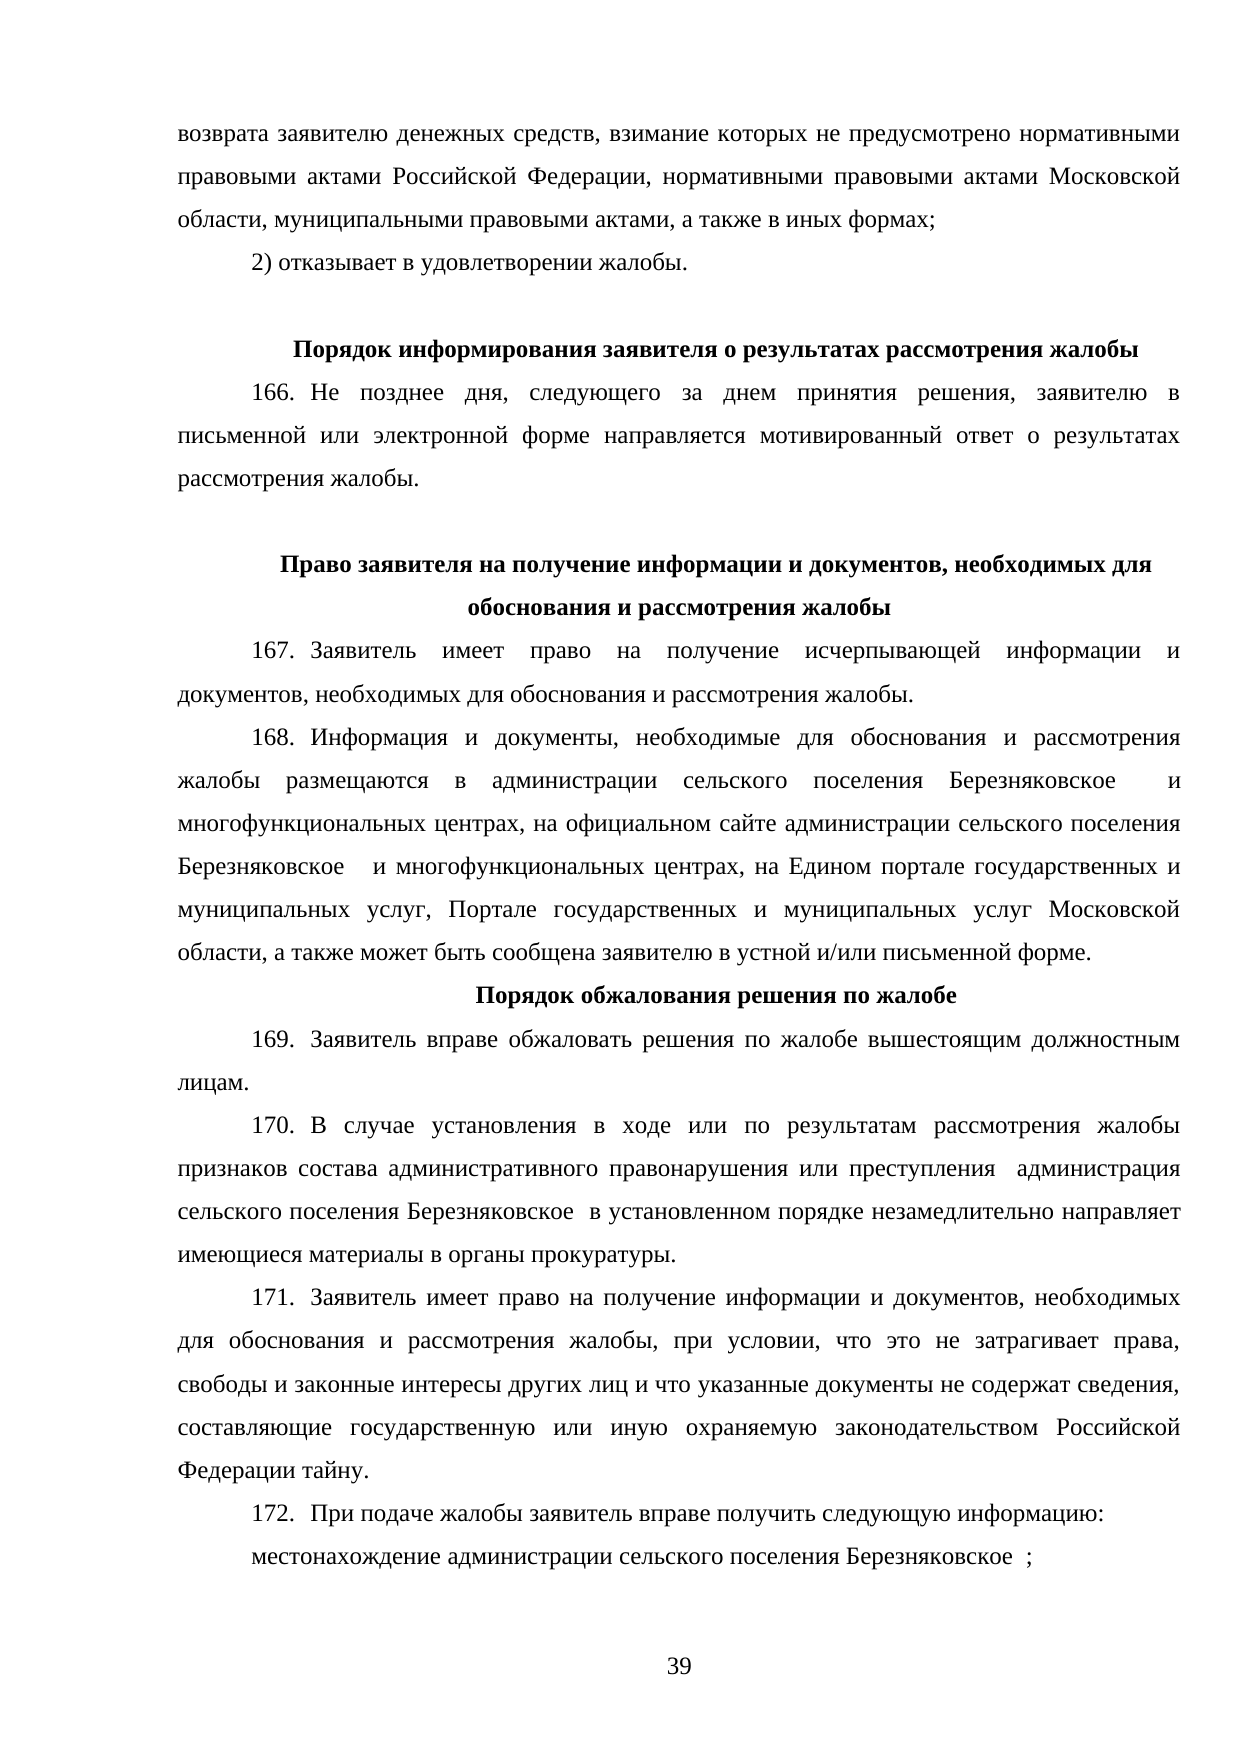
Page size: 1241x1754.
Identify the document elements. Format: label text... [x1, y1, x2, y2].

text 2) отказывает в удовлетворении жалобы. [177, 247, 1181, 276]
list При подаче жалобы заявитель вправе получить следующую информацию: [177, 1498, 1181, 1527]
list Порядок обжалования решения по жалобе [177, 981, 1181, 1009]
list Заявитель имеет право на получение информации и документов, необходимых для обоснования и рассмотрения жалобы, при условии, что это не затрагивает права, свободы и законные интересы других лиц и что указанные документы не содержат сведения, составляющие государственную или иную охраняемую законодательством Российской Федерации тайну. [177, 1282, 1181, 1484]
list Заявитель вправе обжаловать решения по жалобе вышестоящим должностным лицам. [177, 1024, 1181, 1096]
text Право заявителя на получение информации и документов, необходимых для обоснования и рассмотрения жалобы [177, 549, 1181, 621]
list Информация и документы, необходимые для обоснования и рассмотрения жалобы размещаются в администрации сельского поселения Березняковское и многофункциональных центрах, на официальном сайте администрации сельского поселения Березняковское и многофункциональных центрах, на Едином портале государственных и муниципальных услуг, Портале государственных и муниципальных услуг Московской области, а также может быть сообщена заявителю в устной и/или письменной форме. [177, 722, 1181, 966]
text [177, 118, 1181, 233]
text Порядок информирования заявителя о результатах рассмотрения жалобы [177, 334, 1181, 362]
text местонахождение администрации сельского поселения Березняковское ; [177, 1541, 1181, 1570]
list Заявитель имеет право на получение исчерпывающей информации и документов, необходимых для обоснования и рассмотрения жалобы. [177, 636, 1181, 707]
list В случае установления в ходе или по результатам рассмотрения жалобы признаков состава административного правонарушения или преступления администрация сельского поселения Березняковское в установленном порядке незамедлительно направляет имеющиеся материалы в органы прокуратуры. [177, 1110, 1181, 1268]
list Не позднее дня, следующего за днем принятия решения, заявителю в письменной или электронной форме направляется мотивированный ответ о результатах рассмотрения жалобы. [177, 377, 1181, 492]
